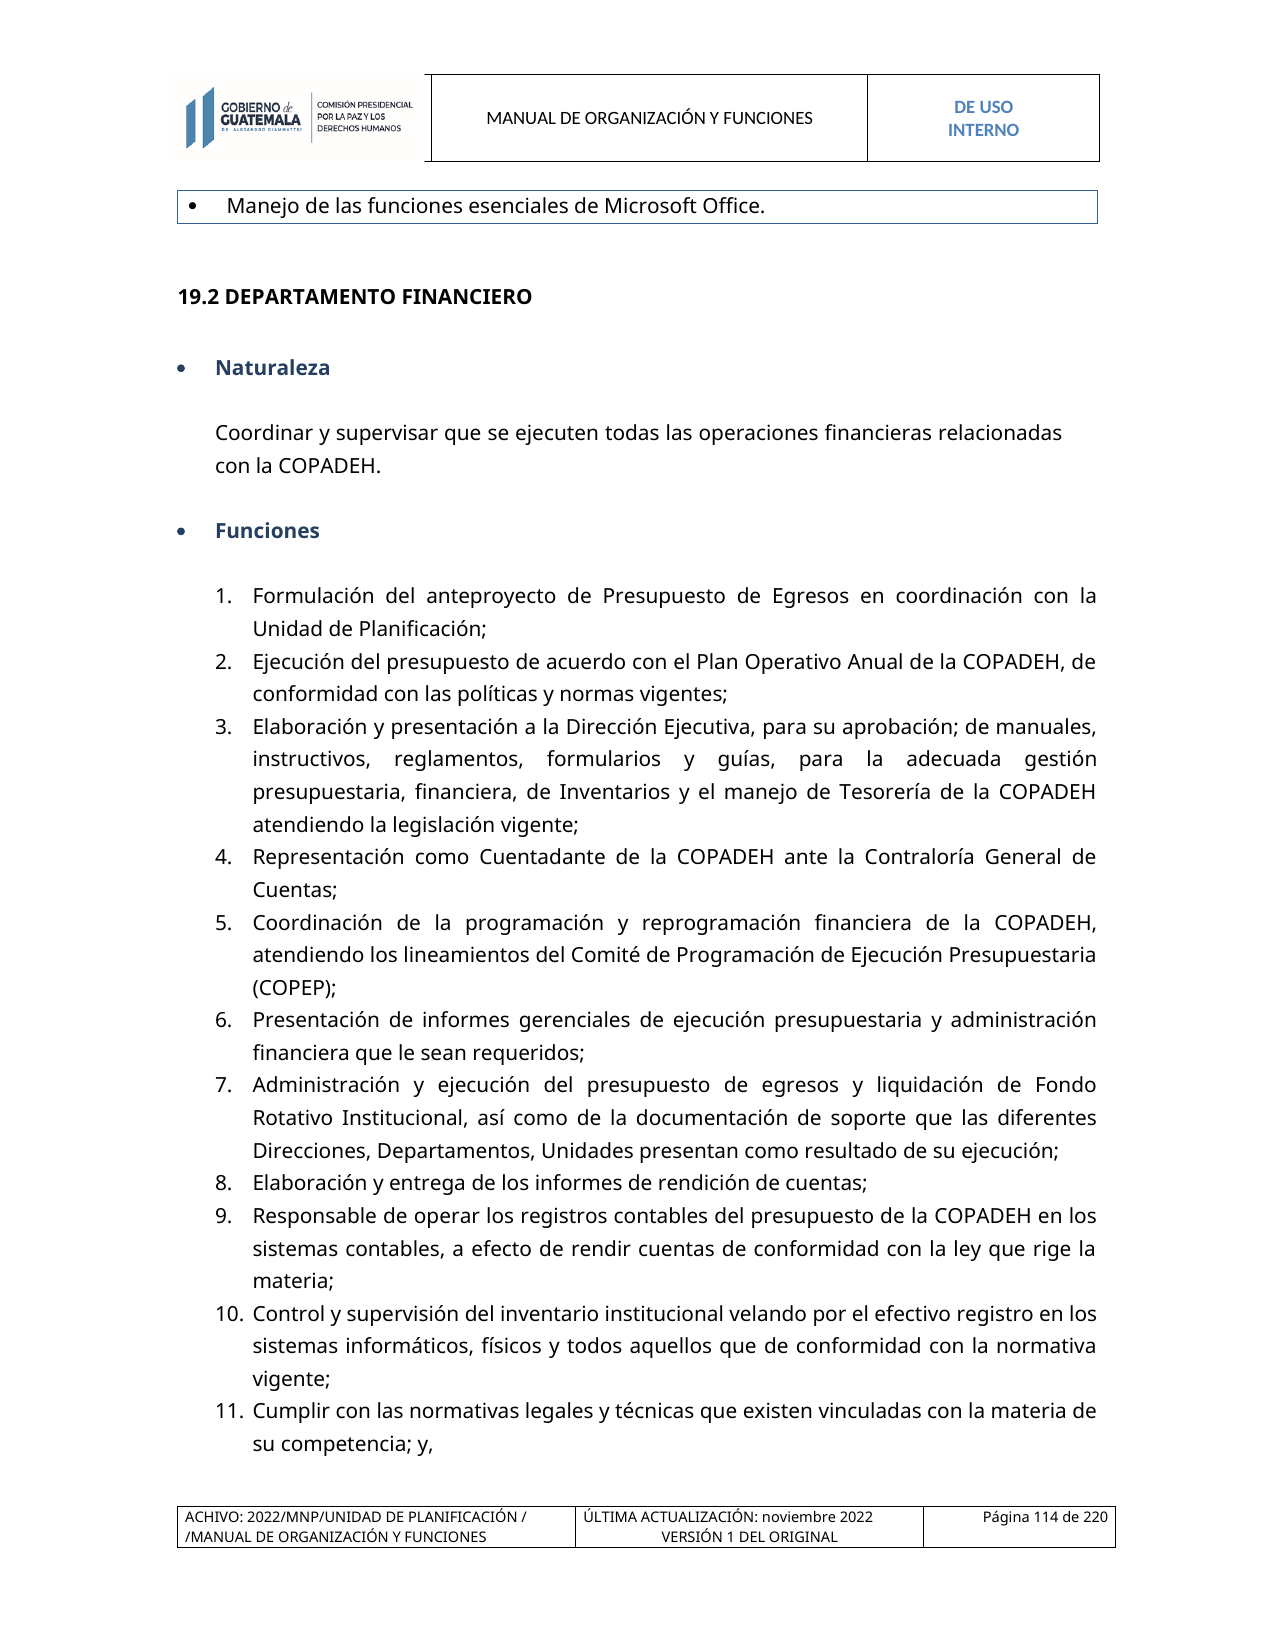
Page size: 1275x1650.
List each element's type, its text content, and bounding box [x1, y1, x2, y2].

picture [172, 73, 425, 163]
list Presentación de informes gerenciales de ejecución presupuestaria y administración financiera que le sean requeridos; [215, 1005, 1098, 1066]
list Funciones [177, 516, 1098, 545]
list Representación como Cuentadante de la COPADEH ante la Contraloría General de Cuentas; [215, 842, 1098, 903]
list Elaboración y entrega de los informes de rendición de cuentas; [215, 1168, 1098, 1197]
list Administración y ejecución del presupuesto de egresos y liquidación de Fondo Rotativo Institucional, así como de la documentación de soporte que las diferentes Direcciones, Departamentos, Unidades presentan como resultado de su ejecución; [215, 1071, 1098, 1164]
list Ejecución del presupuesto de acuerdo con el Plan Operativo Anual de la COPADEH, de conformidad con las políticas y normas vigentes; [215, 647, 1098, 708]
list Cumplir con las normativas legales y técnicas que existen vinculadas con la materia de su competencia; y, [215, 1397, 1098, 1458]
text Coordinar y supervisar que se ejecuten todas las operaciones financieras relacionadas con la COPADEH. [215, 418, 1063, 479]
list Formulación del anteproyecto de Presupuesto de Egresos en coordinación con la Unidad de Planificación; [215, 582, 1098, 643]
list Responsable de operar los registros contables del presupuesto de la COPADEH en los sistemas contables, a efecto de rendir cuentas de conformidad con la ley que rige la materia; [215, 1201, 1098, 1295]
subtitle 19.2 DEPARTAMENTO FINANCIERO [177, 282, 1098, 310]
list Coordinación de la programación y reprogramación financiera de la COPADEH, atendiendo los lineamientos del Comité de Programación de Ejecución Presupuestaria (COPEP); [215, 908, 1098, 1001]
list Control y supervisión del inventario institucional velando por el efectivo registro en los sistemas informáticos, físicos y todos aquellos que de conformidad con la normativa vigente; [215, 1299, 1098, 1392]
list Naturaleza [177, 353, 1098, 382]
list Elaboración y presentación a la Dirección Ejecutiva, para su aprobación; de manuales, instructivos, reglamentos, formularios y guías, para la adecuada gestión presupuestaria, financiera, de Inventarios y el manejo de Tesorería de la COPADEH atendiendo la legislación vigente; [215, 712, 1098, 838]
